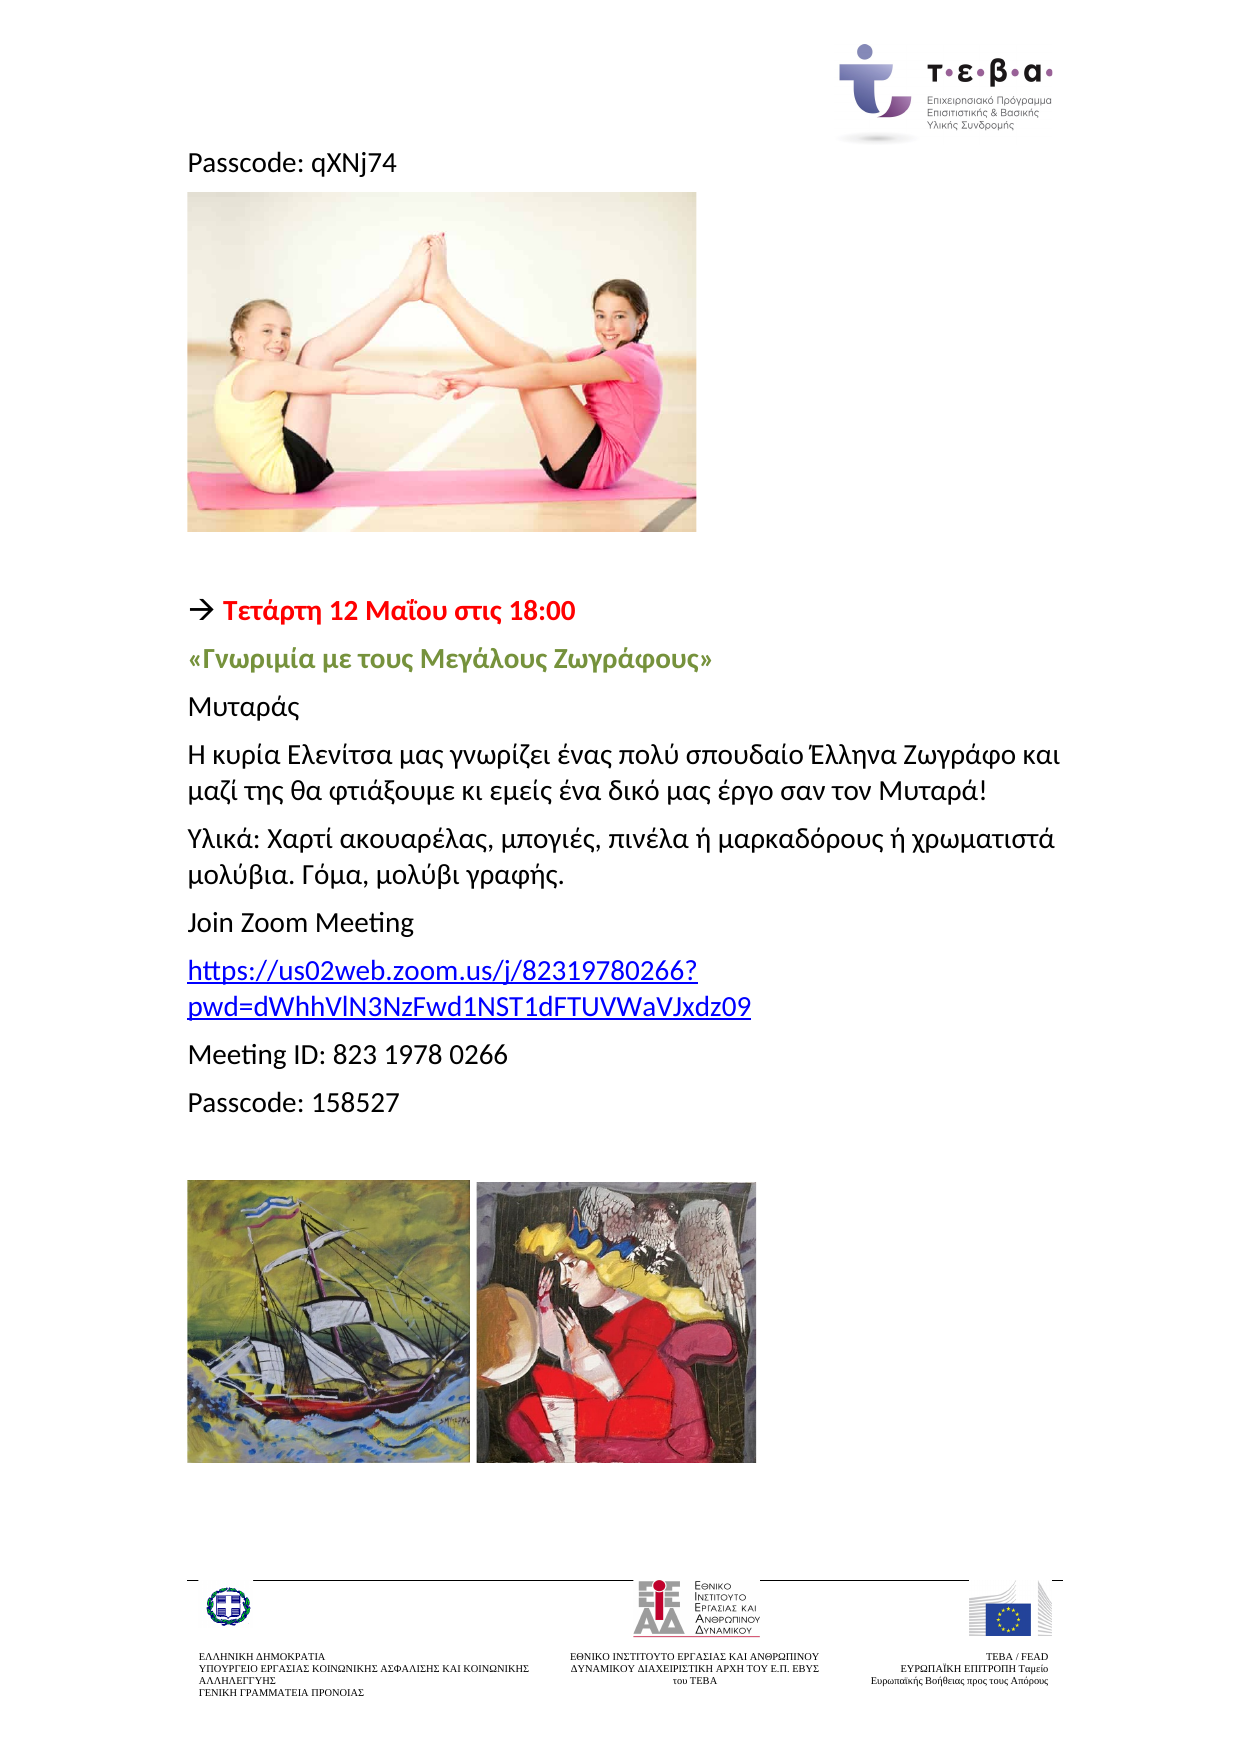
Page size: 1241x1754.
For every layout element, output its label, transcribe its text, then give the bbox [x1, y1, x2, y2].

text Meeting ID: 823 1978 0266 [187, 1036, 1063, 1071]
picture [187, 1180, 470, 1463]
text Passcode: qXNj74 [187, 144, 1063, 180]
text Join Zoom Meeting [187, 904, 1063, 939]
text Υλικά: Χαρτί ακουαρέλας, μπογιές, πινέλα ή μαρκαδόρους ή χρωματιστά μολύβια. Γόμα, μολύβι γραφής. [187, 820, 1063, 891]
picture [833, 44, 1053, 145]
picture [969, 1580, 1052, 1636]
picture [476, 1182, 757, 1463]
picture [633, 1580, 760, 1638]
text Η κυρία Ελενίτσα μας γνωρίζει ένας πολύ σπουδαίο Έλληνα Ζωγράφο και μαζί της θα φτιάξουμε κι εμείς ένα δικό μας έργο σαν τον Μυταρά! [187, 736, 1063, 808]
text Τετάρτη 12 Μαΐου στις 18:00 [187, 592, 1063, 628]
picture [198, 1580, 254, 1628]
text https://us02web.zoom.us/j/82319780266?pwd=dWhhVlN3NzFwd1NST1dFTUVWaVJxdz09 [187, 952, 1063, 1023]
text «Γνωριμία με τους Μεγάλους Ζωγράφους» [187, 640, 1063, 676]
picture [187, 192, 697, 532]
text Passcode: 158527 [187, 1084, 1063, 1119]
text Μυταράς [187, 688, 1063, 724]
